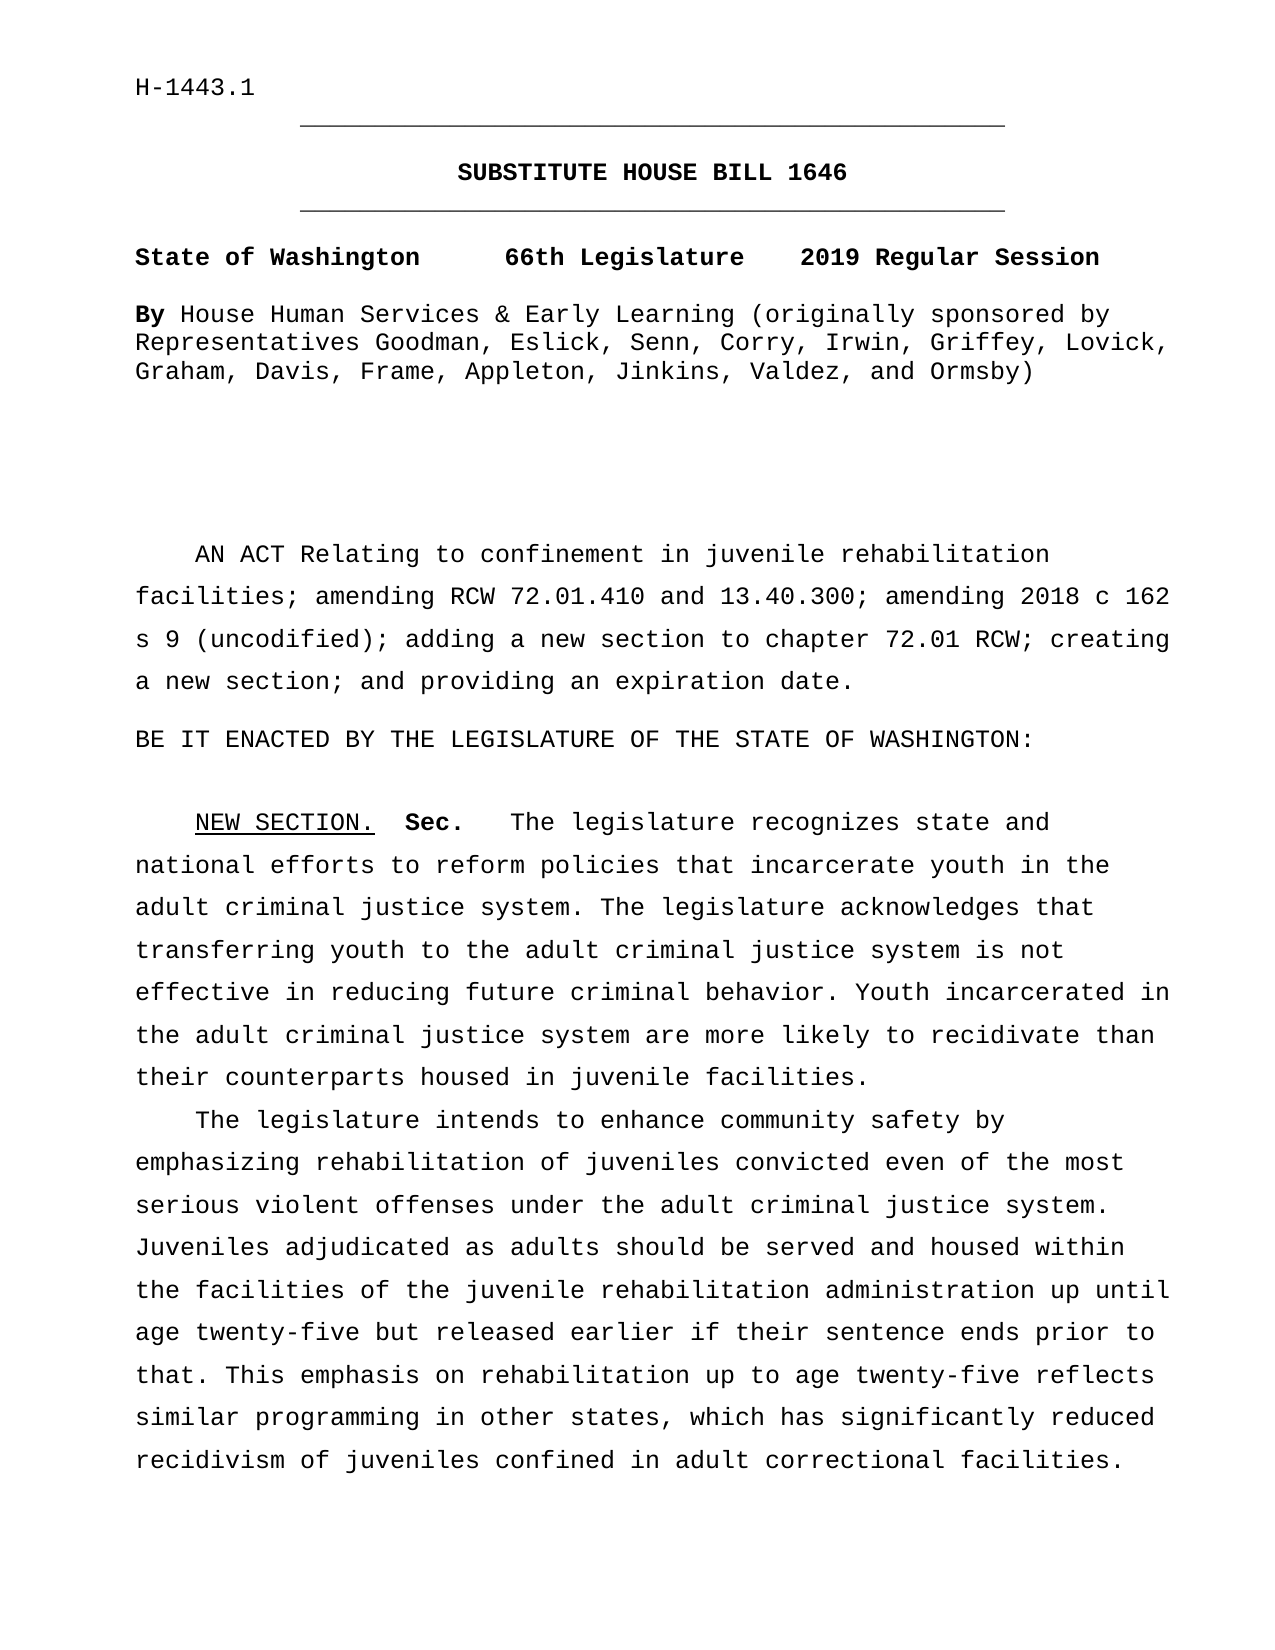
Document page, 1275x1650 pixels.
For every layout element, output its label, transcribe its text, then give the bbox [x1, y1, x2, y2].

text H-1443.1 [135, 75, 1170, 103]
text BE IT ENACTED BY THE LEGISLATURE OF THE STATE OF WASHINGTON: [135, 727, 1170, 755]
text NEW SECTION. Sec. The legislature recognizes state and national efforts to reform policies that incarcerate youth in the adult criminal justice system. The legislature acknowledges that transferring youth to the adult criminal justice system is not effective in reducing future criminal behavior. Youth incarcerated in the adult criminal justice system are more likely to recidivate than their counterparts housed in juvenile facilities. [135, 797, 1170, 1094]
text _______________________________________________ [135, 188, 1170, 217]
text The legislature intends to enhance community safety by emphasizing rehabilitation of juveniles convicted even of the most serious violent offenses under the adult criminal justice system. Juveniles adjudicated as adults should be served and housed within the facilities of the juvenile rehabilitation administration up until age twenty-five but released earlier if their sentence ends prior to that. This emphasis on rehabilitation up to age twenty-five reflects similar programming in other states, which has significantly reduced recidivism of juveniles confined in adult correctional facilities. [135, 1094, 1170, 1477]
text _______________________________________________ [135, 103, 1170, 132]
text State of Washington 66th Legislature 2019 Regular Session [135, 245, 1170, 273]
text By House Human Services & Early Learning (originally sponsored by Representatives Goodman, Eslick, Senn, Corry, Irwin, Griffey, Lovick, Graham, Davis, Frame, Appleton, Jinkins, Valdez, and Ormsby) [135, 302, 1170, 387]
text SUBSTITUTE HOUSE BILL 1646 [135, 160, 1170, 188]
text AN ACT Relating to confinement in juvenile rehabilitation facilities; amending RCW 72.01.410 and 13.40.300; amending 2018 c 162 s 9 (uncodified); adding a new section to chapter 72.01 RCW; creating a new section; and providing an expiration date. [135, 528, 1170, 698]
